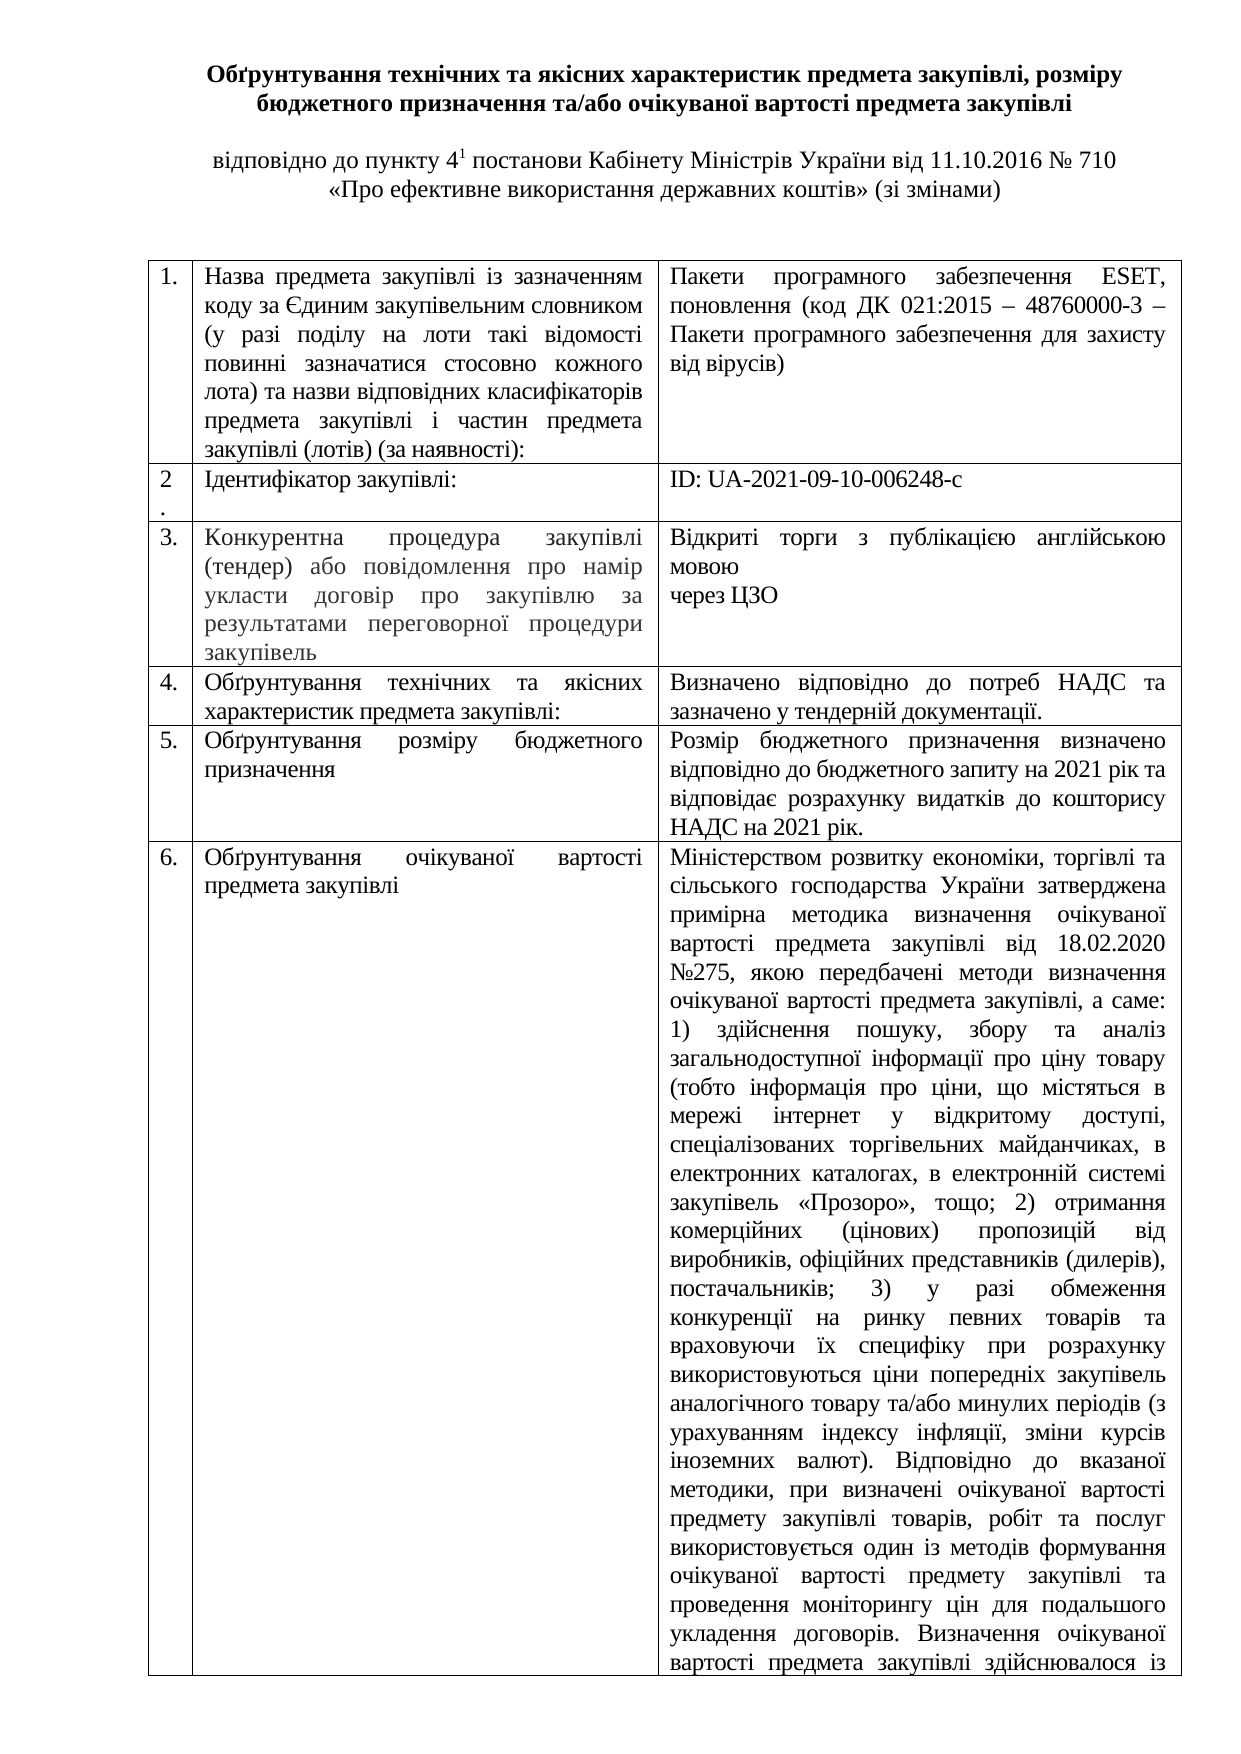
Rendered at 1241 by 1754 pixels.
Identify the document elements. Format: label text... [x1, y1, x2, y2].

table_cell 5. [149, 726, 192, 841]
table_cell ID: UA-2021-09-10-006248-c [659, 464, 1181, 521]
table_cell 2. [149, 464, 192, 521]
text відповідно до пункту 41 постанови Кабінету Міністрів України від 11.10.2016 № 710 [148, 145, 1181, 174]
table_cell Обґрунтування розміру бюджетного призначення [193, 726, 658, 841]
table_cell 4. [149, 667, 192, 724]
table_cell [659, 842, 1181, 1675]
table_cell Визначено відповідно до потреб НАДС та зазначено у тендерній документації. [659, 667, 1181, 724]
table_cell 6. [149, 842, 192, 1675]
table_cell Обґрунтування технічних та якісних характеристик предмета закупівлі: [193, 667, 658, 724]
table_cell Ідентифікатор закупівлі: [193, 464, 658, 521]
table_cell Розмір бюджетного призначення визначено відповідно до бюджетного запиту на 2021 рік та відповідає розрахунку видатків до кошторису НАДС на 2021 рік. [659, 726, 1181, 841]
table_cell 3. [149, 522, 192, 666]
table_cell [193, 842, 658, 1675]
table_header Назва предмета закупівлі із зазначенням коду за Єдиним закупівельним словником (у разі поділу на лоти такі відомості повинні зазначатися стосовно кожного лота) та назви відповідних класифікаторів предмета закупівлі і частин предмета закупівлі (лотів) (за наявності): [193, 261, 658, 463]
table_header 1. [149, 261, 192, 463]
text «Про ефективне використання державних коштів» (зі змінами) [148, 174, 1181, 203]
table_header Пакети програмного забезпечення ESET, поновлення (код ДК 021:2015 – 48760000-3 – Пакети програмного забезпечення для захисту від вірусів) [659, 261, 1181, 463]
table_cell Відкриті торги з публікацією англійською мовою через ЦЗО [659, 522, 1181, 666]
text Обґрунтування технічних та якісних характеристик предмета закупівлі, розміру бюджетного призначення та/або очікуваної вартості предмета закупівлі [148, 59, 1181, 117]
table_cell Конкурентна процедура закупівлі (тендер) або повідомлення про намір укласти договір про закупівлю за результатами переговорної процедури закупівель [193, 522, 658, 666]
